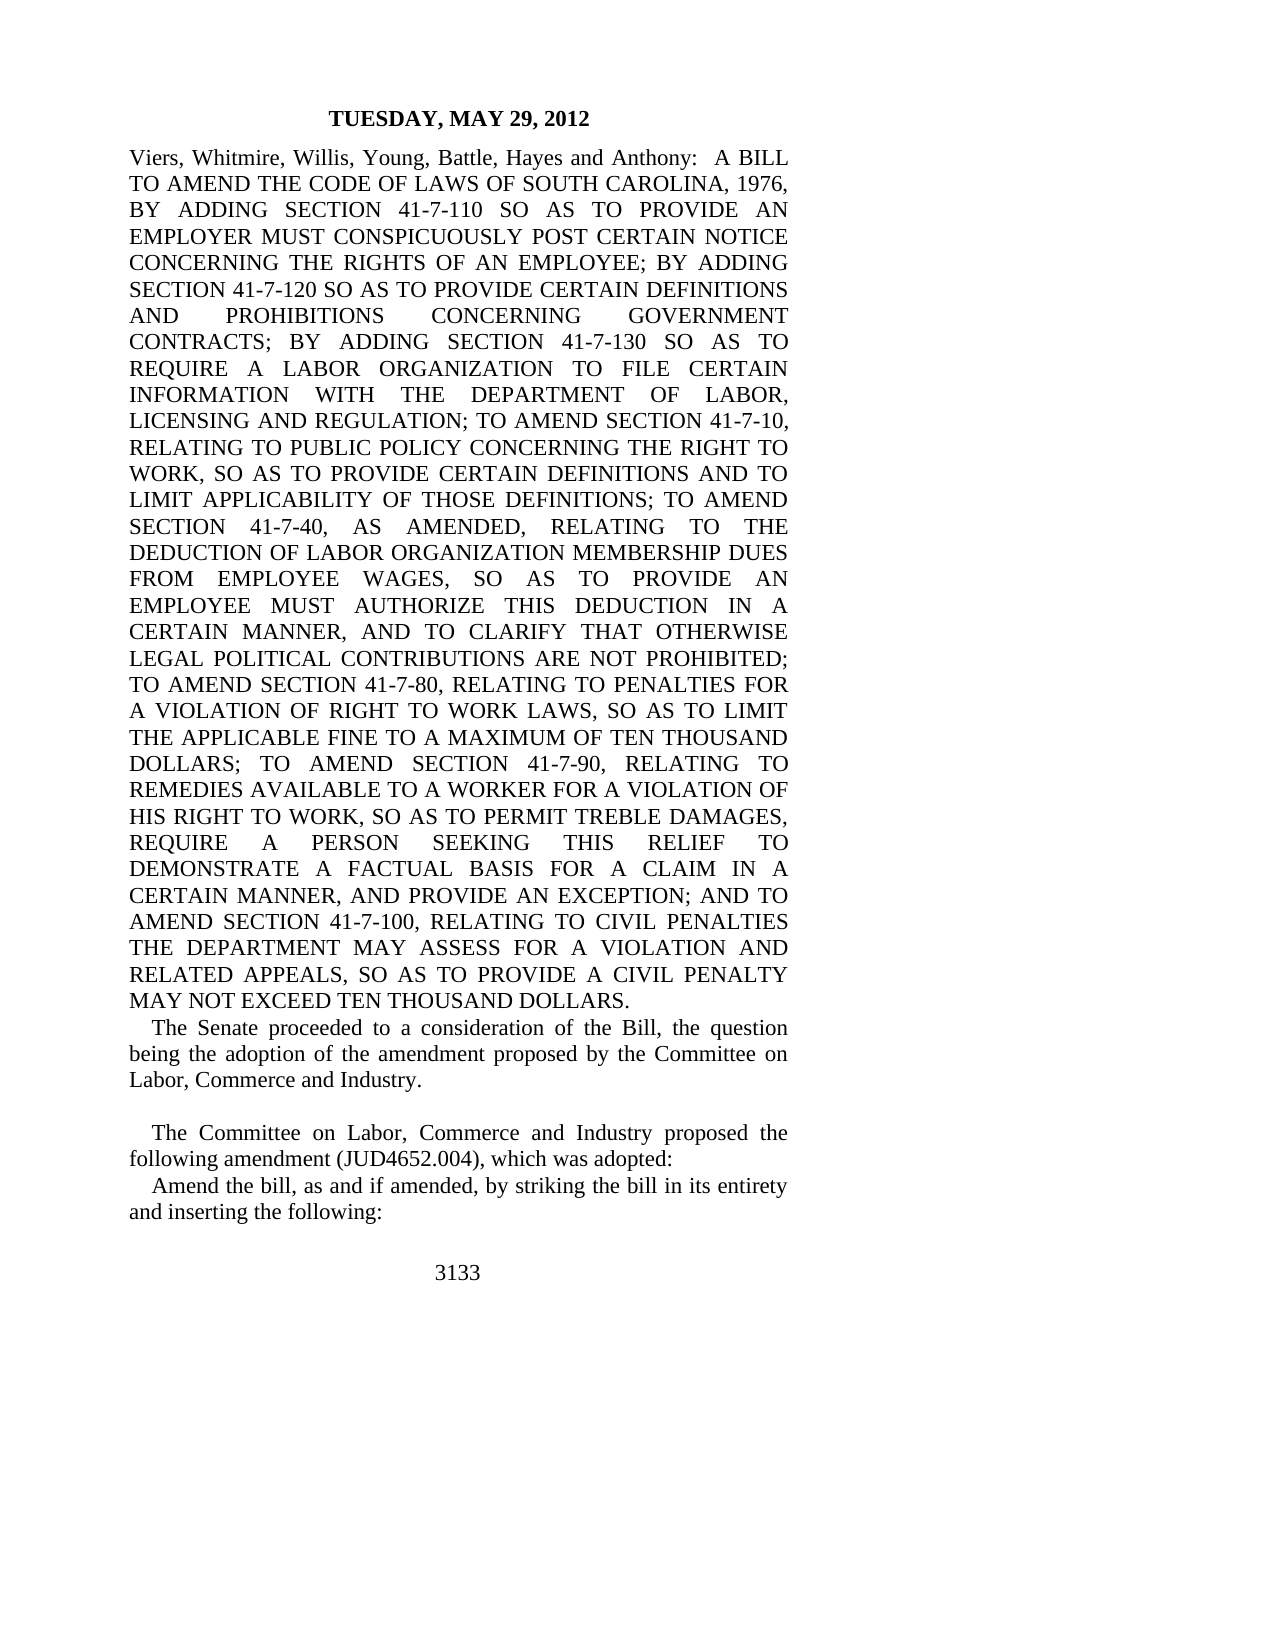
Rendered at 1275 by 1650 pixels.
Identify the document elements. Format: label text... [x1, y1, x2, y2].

text The Senate proceeded to a consideration of the Bill, the question being the adoption of the amendment proposed by the Committee on Labor, Commerce and Industry. [129, 1013, 789, 1093]
text The Committee on Labor, Commerce and Industry proposed the following amendment (JUD4652.004), which was adopted: [129, 1119, 789, 1172]
text Amend the bill, as and if amended, by striking the bill in its entirety and inserting the following: [129, 1172, 789, 1224]
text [129, 144, 789, 1013]
